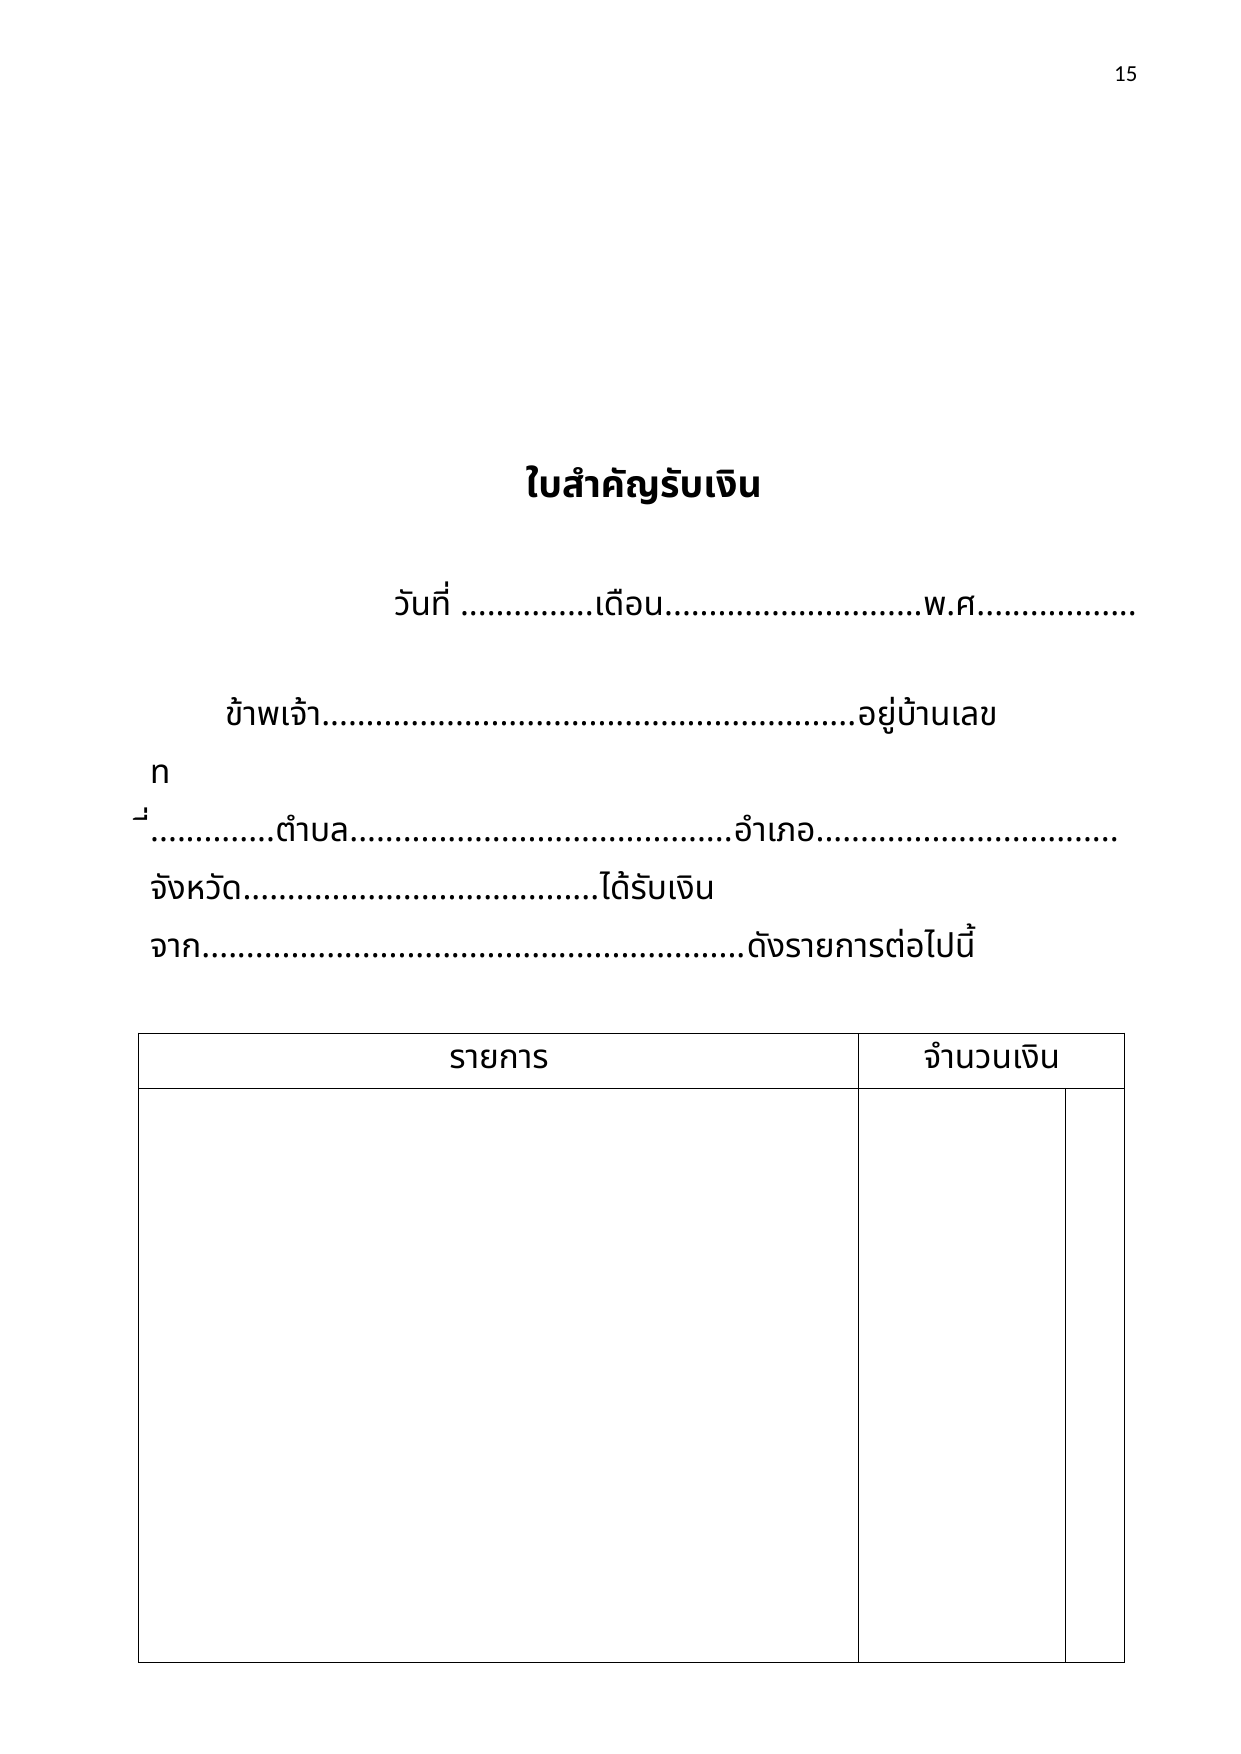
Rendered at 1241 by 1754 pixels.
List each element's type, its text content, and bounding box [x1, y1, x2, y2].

text วันที่ ...............เดือน.............................พ.ศ.................. [150, 579, 1137, 630]
table_cell [139, 1089, 858, 1662]
text ใบสำคัญรับเงิน [150, 458, 1137, 514]
table_cell [1066, 1089, 1124, 1662]
table_header รายการ [139, 1034, 858, 1088]
table_cell [859, 1089, 1065, 1662]
text ข้าพเจ้า............................................................อยู่บ้านเลขที่..............ตำบล...........................................อำเภอ..................................จังหวัด........................................ได้รับเงินจาก.............................................................ดังรายการต่อไปนี้ [150, 690, 1137, 973]
table_header จำนวนเงิน [859, 1034, 1124, 1088]
